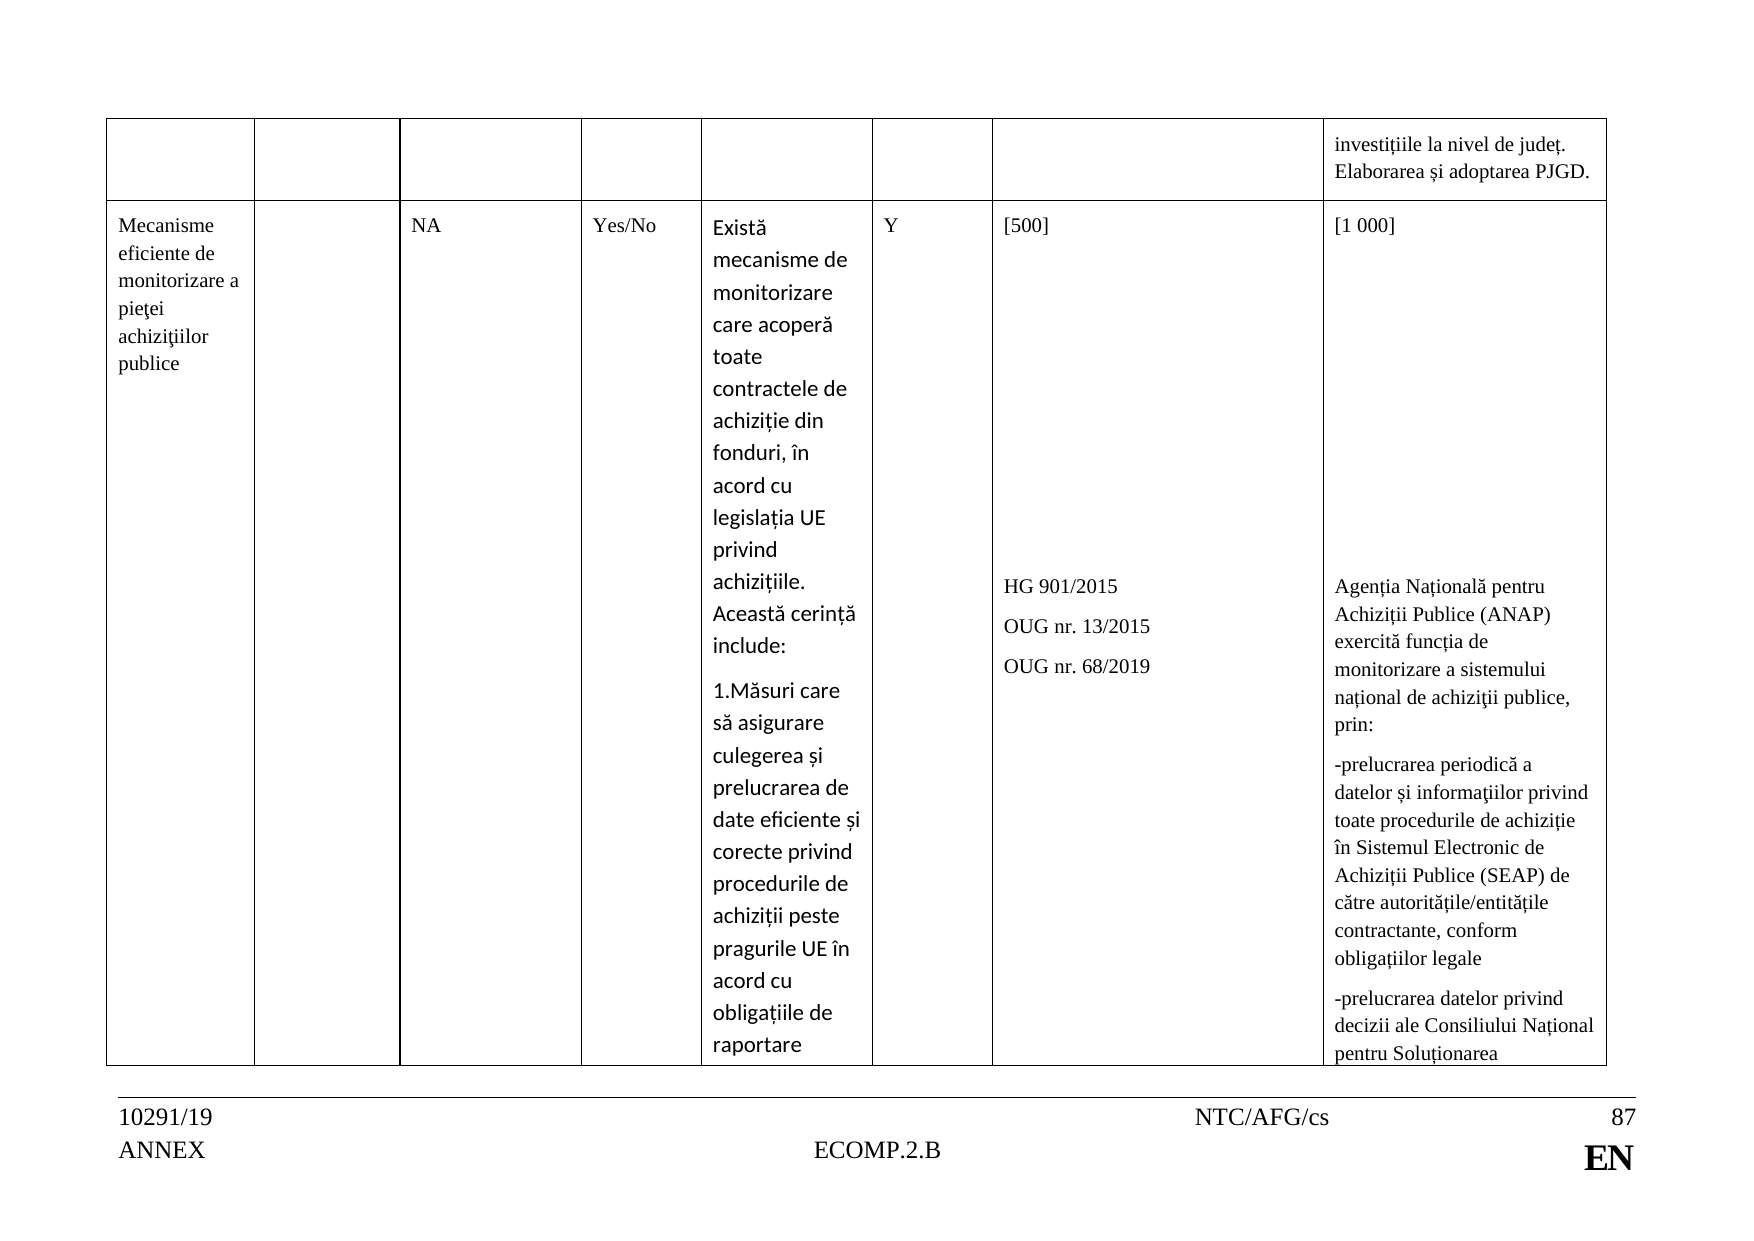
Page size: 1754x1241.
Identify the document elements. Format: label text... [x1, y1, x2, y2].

table_cell Y [873, 201, 992, 1065]
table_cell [702, 119, 872, 200]
table_cell [255, 201, 399, 1065]
table_cell [582, 119, 701, 200]
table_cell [1324, 119, 1606, 200]
table_cell [107, 119, 254, 200]
table_cell [255, 119, 399, 200]
table_cell [993, 119, 1323, 200]
table_cell Yes/No [582, 201, 701, 1065]
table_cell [107, 201, 254, 1065]
table_cell [401, 119, 581, 200]
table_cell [993, 201, 1323, 1065]
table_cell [1324, 201, 1606, 1065]
table_cell NA [401, 201, 581, 1065]
table_cell [873, 119, 992, 200]
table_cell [702, 201, 872, 1065]
